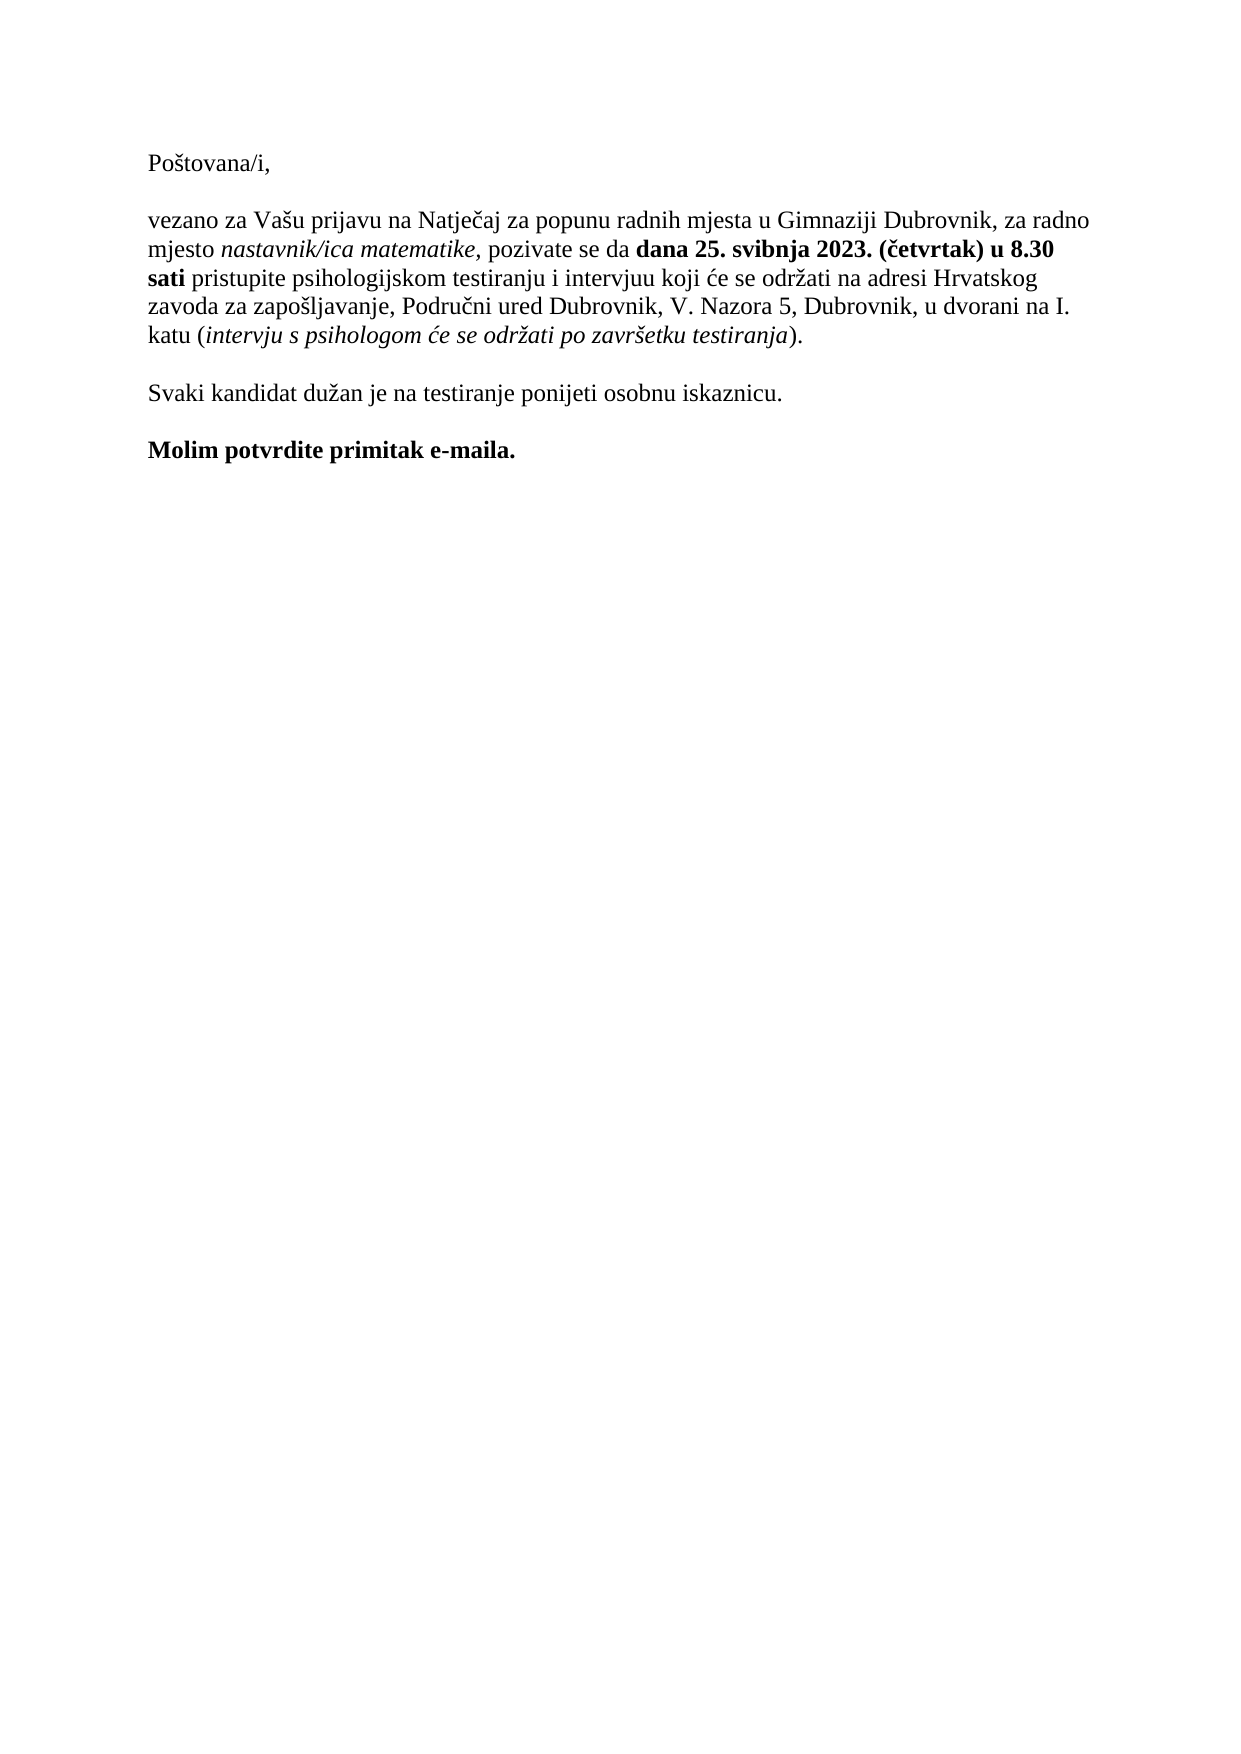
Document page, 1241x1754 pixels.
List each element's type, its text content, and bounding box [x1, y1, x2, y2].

text Molim potvrdite primitak e-maila. [148, 435, 1093, 464]
text vezano za Vašu prijavu na Natječaj za popunu radnih mjesta u Gimnaziji Dubrovnik, za radno mjesto nastavnik/ica matematike, pozivate se da dana 25. svibnja 2023. (četvrtak) u 8.30 sati pristupite psihologijskom testiranju i intervjuu koji će se održati na adresi Hrvatskog zavoda za zapošljavanje, Područni ured Dubrovnik, V. Nazora 5, Dubrovnik, u dvorani na I. katu (intervju s psihologom će se održati po završetku testiranja). [148, 205, 1093, 349]
text Svaki kandidat dužan je na testiranje ponijeti osobnu iskaznicu. [148, 378, 1093, 406]
text Poštovana/i, [148, 148, 1093, 176]
